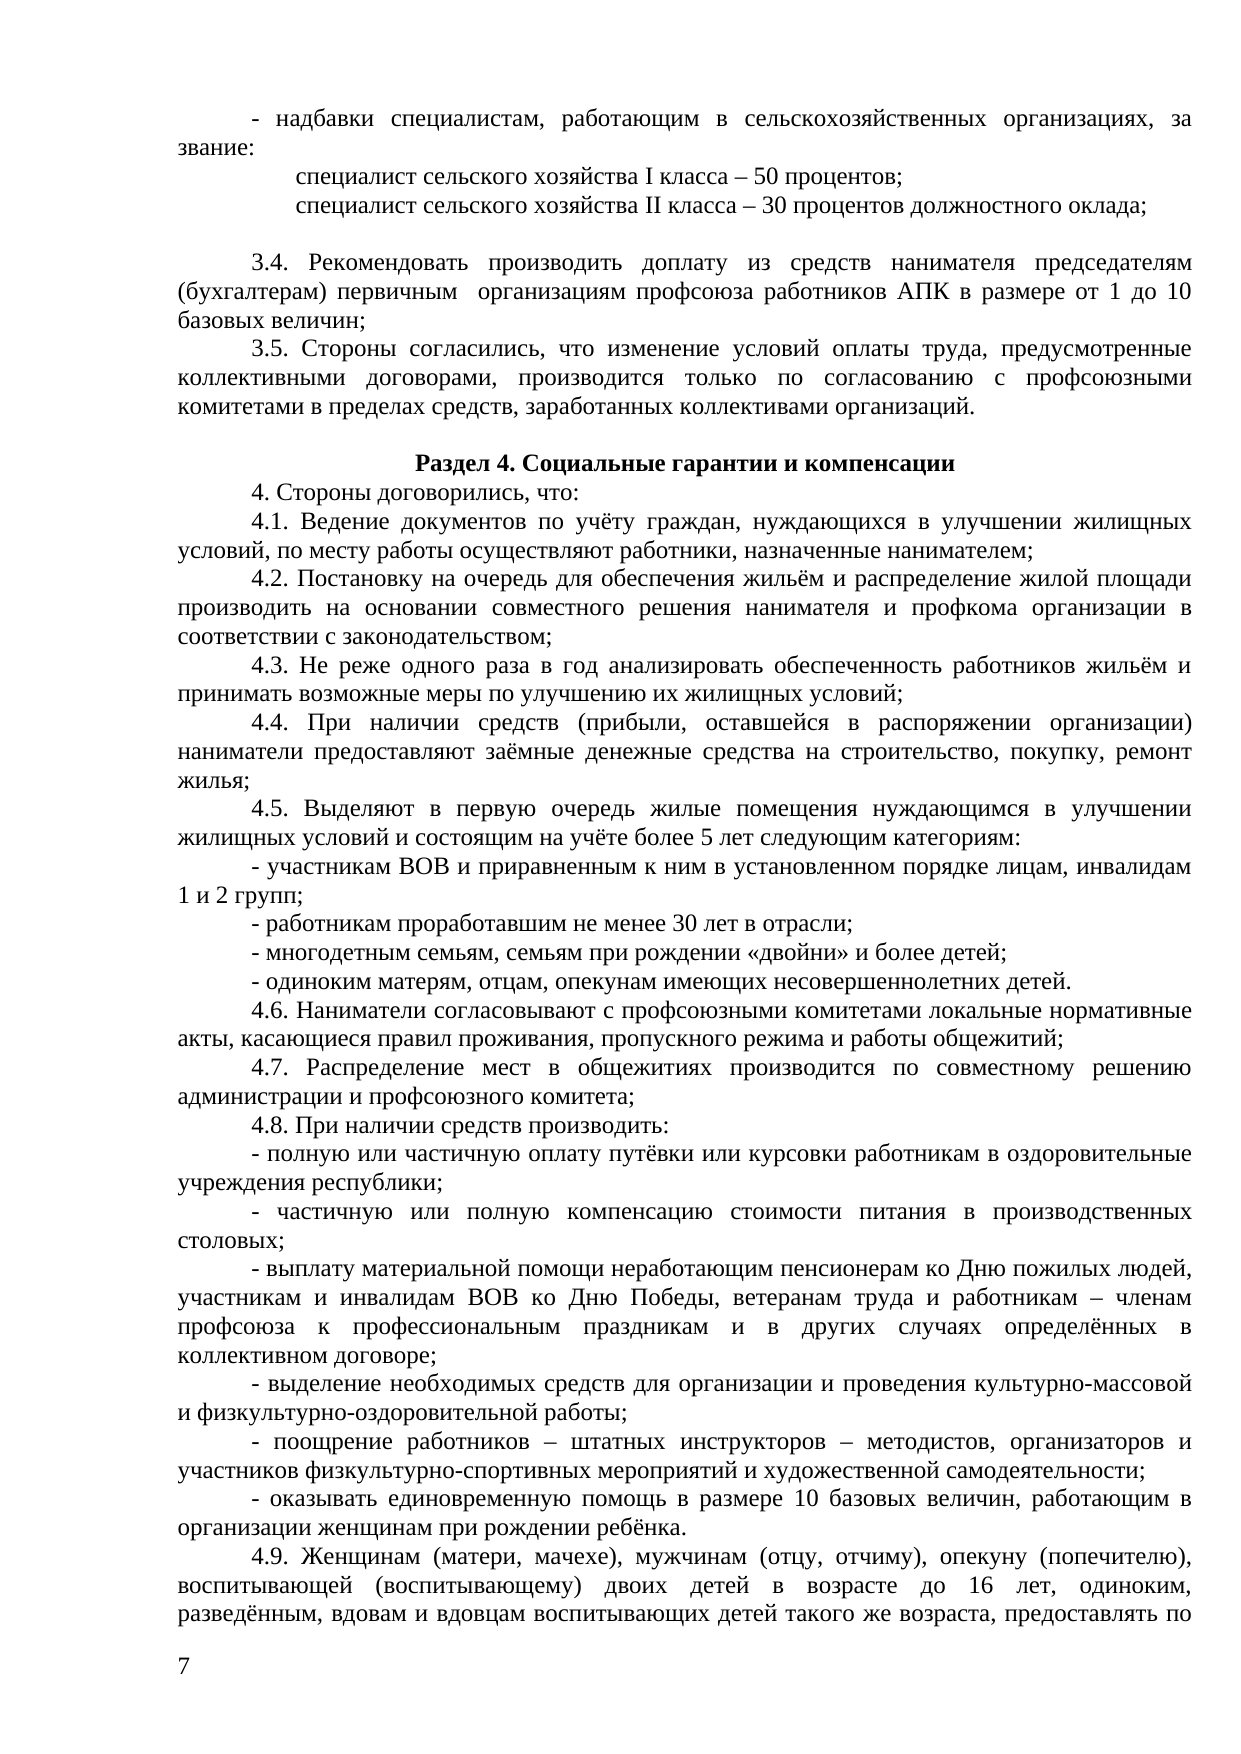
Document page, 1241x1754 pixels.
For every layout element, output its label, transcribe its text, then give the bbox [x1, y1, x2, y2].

text специалист сельского хозяйства II класса – 30 процентов должностного оклада; [177, 190, 1193, 218]
text - частичную или полную компенсацию стоимости питания в производственных столовых; [177, 1196, 1193, 1253]
text - поощрение работников – штатных инструкторов – методистов, организаторов и участников физкультурно-спортивных мероприятий и художественной самодеятельности; [177, 1426, 1193, 1483]
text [177, 1541, 1193, 1627]
text специалист сельского хозяйства I класса – 50 процентов; [177, 161, 1193, 190]
text 4.8. При наличии средств производить: [177, 1110, 1193, 1138]
text 3.4. Рекомендовать производить доплату из средств нанимателя председателям (бухгалтерам) первичным организациям профсоюза работников АПК в размере от 1 до 10 базовых величин; [177, 247, 1193, 333]
text 4.5. Выделяют в первую очередь жилые помещения нуждающимся в улучшении жилищных условий и состоящим на учёте более 5 лет следующим категориям: [177, 793, 1193, 851]
text - надбавки специалистам, работающим в сельскохозяйственных организациях, за звание: [177, 103, 1193, 161]
text 4.3. Не реже одного раза в год анализировать обеспеченность работников жильём и принимать возможные меры по улучшению их жилищных условий; [177, 650, 1193, 707]
text 4.7. Распределение мест в общежитиях производится по совместному решению администрации и профсоюзного комитета; [177, 1052, 1193, 1110]
text - выплату материальной помощи неработающим пенсионерам ко Дню пожилых людей, участникам и инвалидам ВОВ ко Дню Победы, ветеранам труда и работникам – членам профсоюза к профессиональным праздникам и в других случаях определённых в коллективном договоре; [177, 1253, 1193, 1368]
text - работникам проработавшим не менее 30 лет в отрасли; [177, 908, 1193, 937]
text - участникам ВОВ и приравненным к ним в установленном порядке лицам, инвалидам 1 и 2 групп; [177, 851, 1193, 908]
text 4.4. При наличии средств (прибыли, оставшейся в распоряжении организации) наниматели предоставляют заёмные денежные средства на строительство, покупку, ремонт жилья; [177, 707, 1193, 793]
text - одиноким матерям, отцам, опекунам имеющих несовершеннолетних детей. [177, 966, 1193, 995]
text - оказывать единовременную помощь в размере 10 базовых величин, работающим в организации женщинам при рождении ребёнка. [177, 1483, 1193, 1541]
text - выделение необходимых средств для организации и проведения культурно-массовой и физкультурно-оздоровительной работы; [177, 1368, 1193, 1426]
text 4.6. Наниматели согласовывают с профсоюзными комитетами локальные нормативные акты, касающиеся правил проживания, пропускного режима и работы общежитий; [177, 995, 1193, 1052]
text 3.5. Стороны согласились, что изменение условий оплаты труда, предусмотренные коллективными договорами, производится только по согласованию с профсоюзными комитетами в пределах средств, заработанных коллективами организаций. [177, 333, 1193, 420]
text 4.1. Ведение документов по учёту граждан, нуждающихся в улучшении жилищных условий, по месту работы осуществляют работники, назначенные нанимателем; [177, 506, 1193, 563]
text - полную или частичную оплату путёвки или курсовки работникам в оздоровительные учреждения республики; [177, 1138, 1193, 1196]
text 4. Стороны договорились, что: [177, 477, 1193, 506]
text 4.2. Постановку на очередь для обеспечения жильём и распределение жилой площади производить на основании совместного решения нанимателя и профкома организации в соответствии с законодательством; [177, 563, 1193, 650]
text Раздел 4. Социальные гарантии и компенсации [177, 448, 1193, 477]
text - многодетным семьям, семьям при рождении «двойни» и более детей; [177, 937, 1193, 966]
